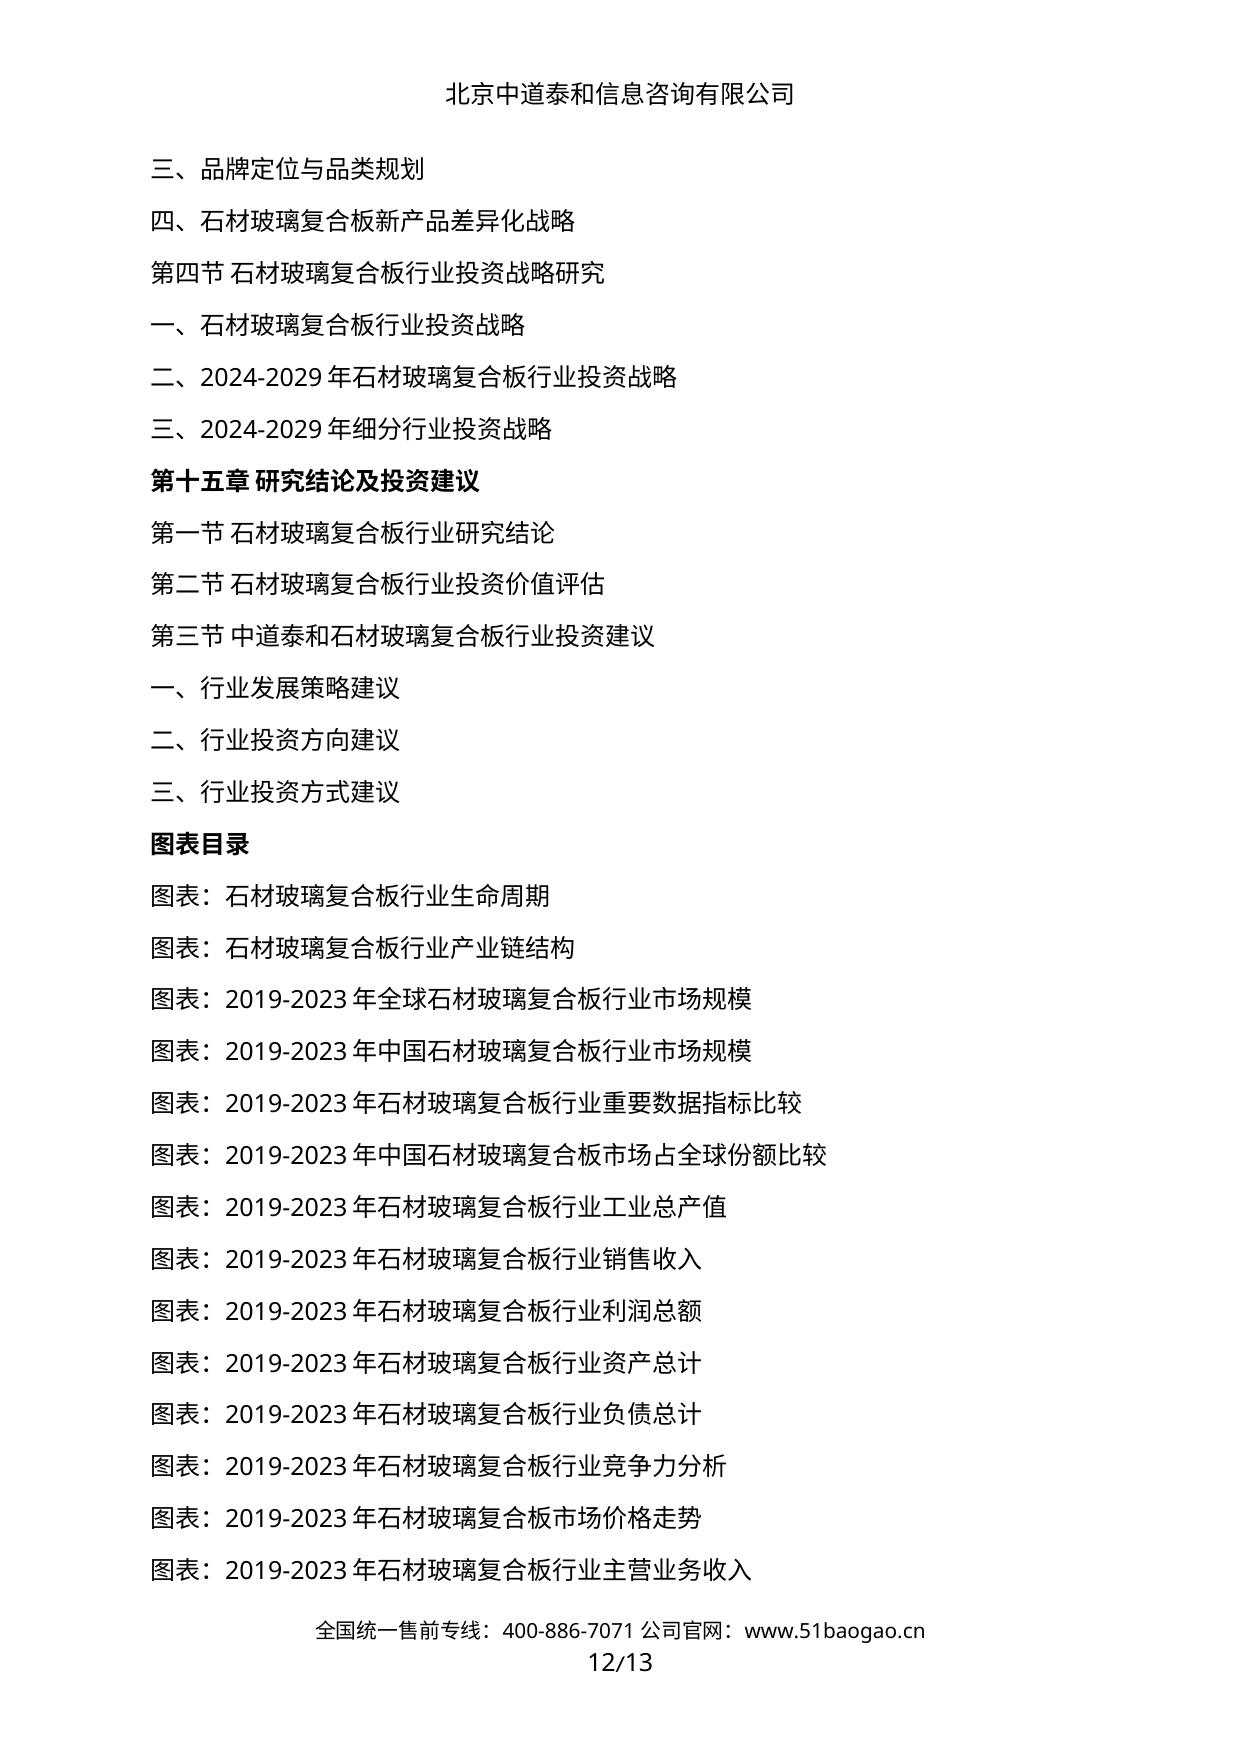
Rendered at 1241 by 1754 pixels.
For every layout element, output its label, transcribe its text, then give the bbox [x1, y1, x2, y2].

text 图表：石材玻璃复合板行业产业链结构 [150, 928, 1090, 964]
text 图表：2019-2023年石材玻璃复合板行业利润总额 [150, 1291, 1090, 1327]
text 图表：2019-2023年全球石材玻璃复合板行业市场规模 [150, 980, 1090, 1016]
text 第三节 中道泰和石材玻璃复合板行业投资建议 [150, 617, 1090, 653]
text 图表：2019-2023年石材玻璃复合板行业工业总产值 [150, 1187, 1090, 1224]
text 三、品牌定位与品类规划 [150, 150, 1090, 186]
text 图表：石材玻璃复合板行业生命周期 [150, 876, 1090, 912]
text 二、2024-2029年石材玻璃复合板行业投资战略 [150, 357, 1090, 394]
text 图表：2019-2023年中国石材玻璃复合板行业市场规模 [150, 1032, 1090, 1068]
text 第二节 石材玻璃复合板行业投资价值评估 [150, 565, 1090, 601]
text 第十五章 研究结论及投资建议 [150, 461, 1090, 497]
text 图表：2019-2023年石材玻璃复合板行业销售收入 [150, 1239, 1090, 1276]
text 图表：2019-2023年石材玻璃复合板行业重要数据指标比较 [150, 1084, 1090, 1120]
text 第一节 石材玻璃复合板行业研究结论 [150, 513, 1090, 549]
text 一、行业发展策略建议 [150, 669, 1090, 705]
text 三、行业投资方式建议 [150, 772, 1090, 809]
text 图表：2019-2023年石材玻璃复合板行业资产总计 [150, 1343, 1090, 1379]
text 一、石材玻璃复合板行业投资战略 [150, 306, 1090, 342]
text 二、行业投资方向建议 [150, 721, 1090, 757]
text 图表：2019-2023年石材玻璃复合板行业主营业务收入 [150, 1551, 1090, 1587]
text 图表：2019-2023年石材玻璃复合板行业竞争力分析 [150, 1447, 1090, 1483]
text 图表：2019-2023年石材玻璃复合板行业负债总计 [150, 1395, 1090, 1431]
text 四、石材玻璃复合板新产品差异化战略 [150, 202, 1090, 238]
text 图表目录 [150, 824, 1090, 861]
text 图表：2019-2023年石材玻璃复合板市场价格走势 [150, 1499, 1090, 1535]
text 图表：2019-2023年中国石材玻璃复合板市场占全球份额比较 [150, 1136, 1090, 1172]
text 第四节 石材玻璃复合板行业投资战略研究 [150, 254, 1090, 290]
text 三、2024-2029年细分行业投资战略 [150, 409, 1090, 446]
